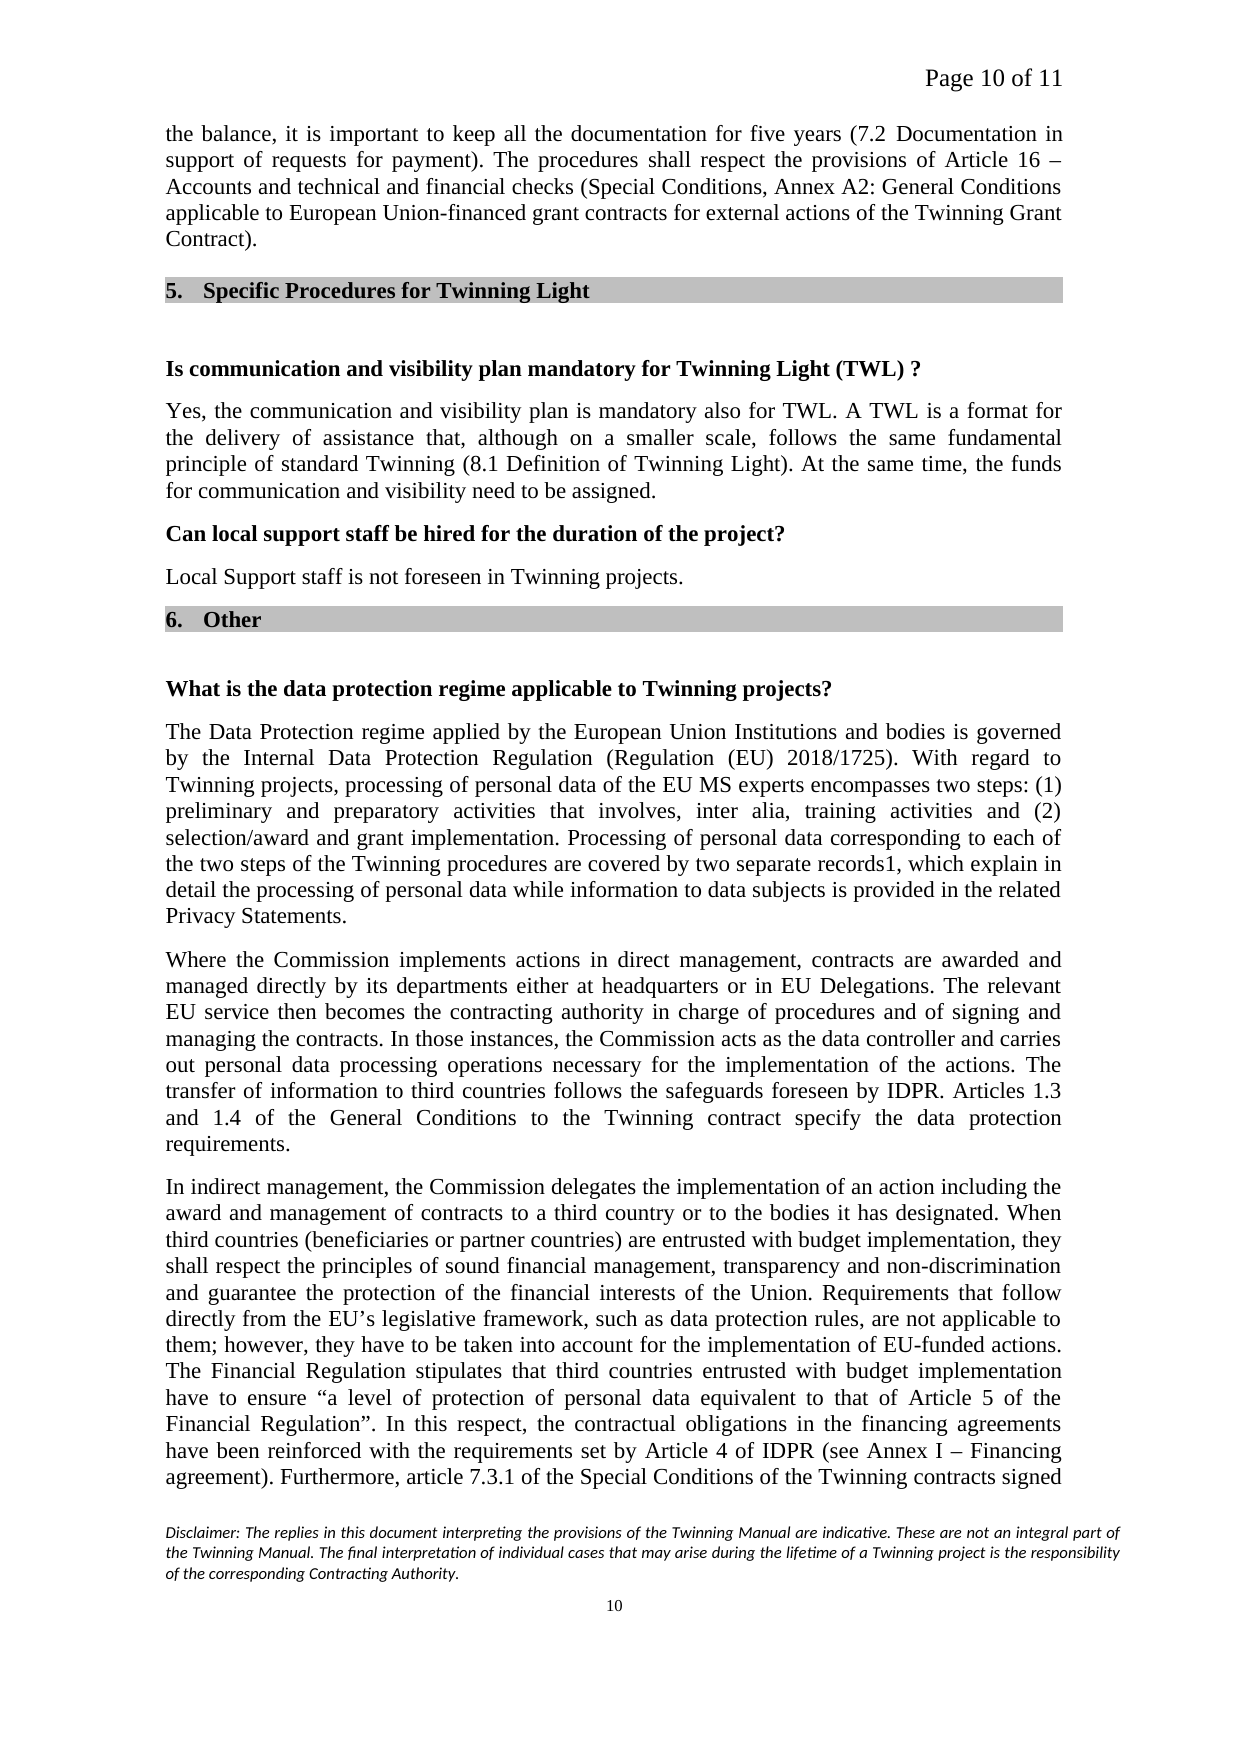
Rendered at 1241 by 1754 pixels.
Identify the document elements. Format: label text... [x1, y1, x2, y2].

text Local Support staff is not foreseen in Twinning projects. [165, 563, 1063, 589]
text Is communication and visibility plan mandatory for Twinning Light (TWL) ? [165, 354, 1063, 381]
text Where the Commission implements actions in direct management, contracts are awarded and managed directly by its departments either at headquarters or in EU Delegations. The relevant EU service then becomes the contracting authority in charge of procedures and of signing and managing the contracts. In those instances, the Commission acts as the data controller and carries out personal data processing operations necessary for the implementation of the actions. The transfer of information to third countries follows the safeguards foreseen by IDPR. Articles 1.3 and 1.4 of the General Conditions to the Twinning contract specify the data protection requirements. [165, 946, 1063, 1156]
text Yes, the communication and visibility plan is mandatory also for TWL. A TWL is a format for the delivery of assistance that, although on a smaller scale, follows the same fundamental principle of standard Twinning (8.1 Definition of Twinning Light). At the same time, the funds for communication and visibility need to be assigned. [165, 398, 1063, 503]
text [165, 1173, 1063, 1489]
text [165, 120, 1063, 252]
list Specific Procedures for Twinning Light [165, 277, 1063, 303]
text What is the data protection regime applicable to Twinning projects? [165, 675, 1063, 701]
text Can local support staff be hired for the duration of the project? [165, 520, 1063, 546]
text The Data Protection regime applied by the European Union Institutions and bodies is governed by the Internal Data Protection Regulation (Regulation (EU) 2018/1725). With regard to Twinning projects, processing of personal data of the EU MS experts encompasses two steps: (1) preliminary and preparatory activities that involves, inter alia, training activities and (2) selection/award and grant implementation. Processing of personal data corresponding to each of the two steps of the Twinning procedures are covered by two separate records1, which explain in detail the processing of personal data while information to data subjects is provided in the related Privacy Statements. [165, 718, 1063, 929]
list Other [165, 606, 1063, 632]
